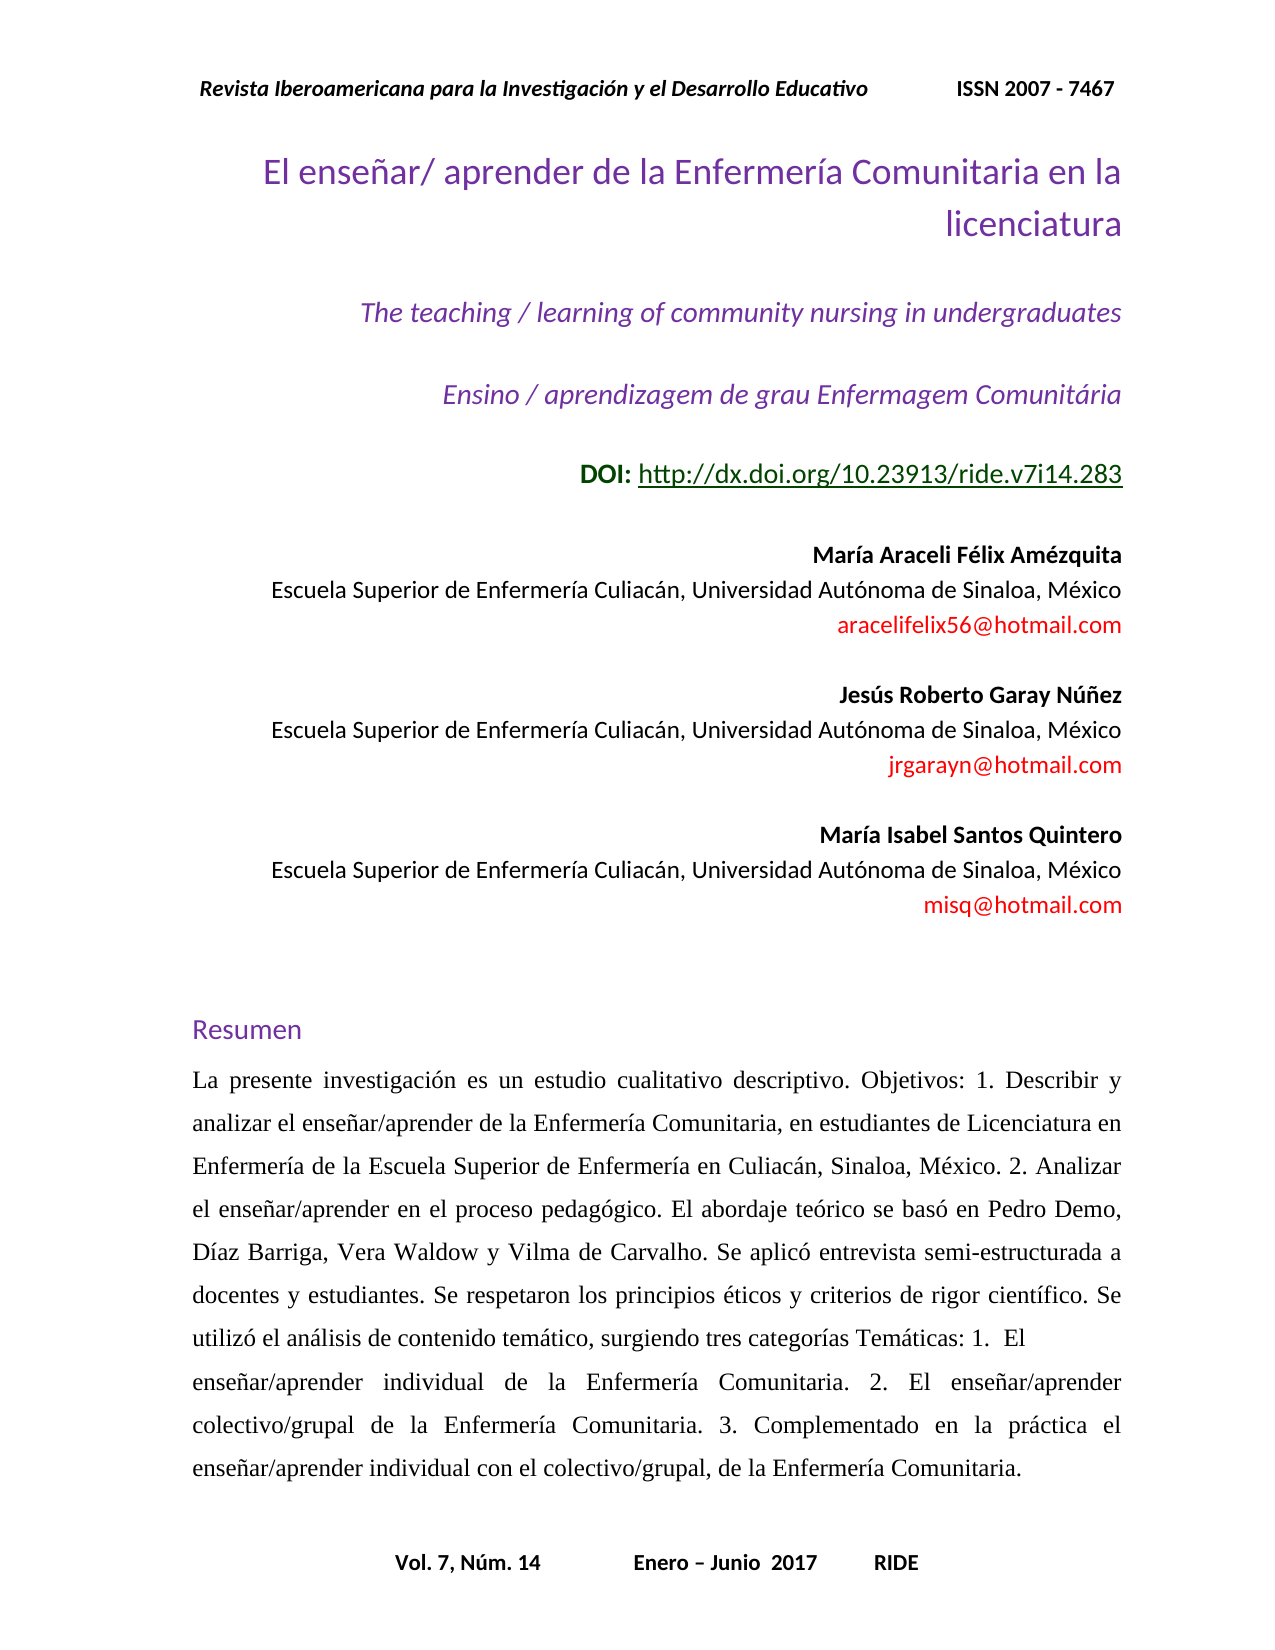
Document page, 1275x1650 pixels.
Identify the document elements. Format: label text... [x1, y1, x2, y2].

text DOI: http://dx.doi.org/10.23913/ride.v7i14.283 [192, 417, 1122, 491]
text aracelifelix56@hotmail.com [192, 609, 1122, 639]
text Ensino / aprendizagem de grau Enfermagem Comunitária [192, 335, 1122, 411]
text jrgarayn@hotmail.com [192, 749, 1122, 779]
text misq@hotmail.com [192, 889, 1122, 919]
text The teaching / learning of community nursing in undergraduates [192, 253, 1122, 329]
text María Isabel Santos Quintero Escuela Superior de Enfermería Culiacán, Universidad Autónoma de Sinaloa, México [192, 819, 1122, 884]
text La presente investigación es un estudio cualitativo descriptivo. Objetivos: 1. Describir y analizar el enseñar/aprender de la Enfermería Comunitaria, en estudiantes de Licenciatura en Enfermería de la Escuela Superior de Enfermería en Culiacán, Sinaloa, México. 2. Analizar el enseñar/aprender en el proceso pedagógico. El abordaje teórico se basó en Pedro Demo, Díaz Barriga, Vera Waldow y Vilma de Carvalho. Se aplicó entrevista semi-estructurada a docentes y estudiantes. Se respetaron los principios éticos y criterios de rigor científico. Se utilizó el análisis de contenido temático, surgiendo tres categorías Temáticas: 1. El enseñar/aprender individual de la Enfermería Comunitaria. 2. El enseñar/aprender colectivo/grupal de la Enfermería Comunitaria. 3. Complementado en la práctica el enseñar/aprender individual con el colectivo/grupal, de la Enfermería Comunitaria. [192, 1065, 1122, 1482]
text María Araceli Félix Amézquita Escuela Superior de Enfermería Culiacán, Universidad Autónoma de Sinaloa, México [192, 539, 1122, 604]
text Jesús Roberto Garay Núñez Escuela Superior de Enfermería Culiacán, Universidad Autónoma de Sinaloa, México [192, 679, 1122, 744]
text El enseñar/ aprender de la Enfermería Comunitaria en la licenciatura [192, 148, 1122, 246]
text Resumen [192, 1011, 1122, 1047]
